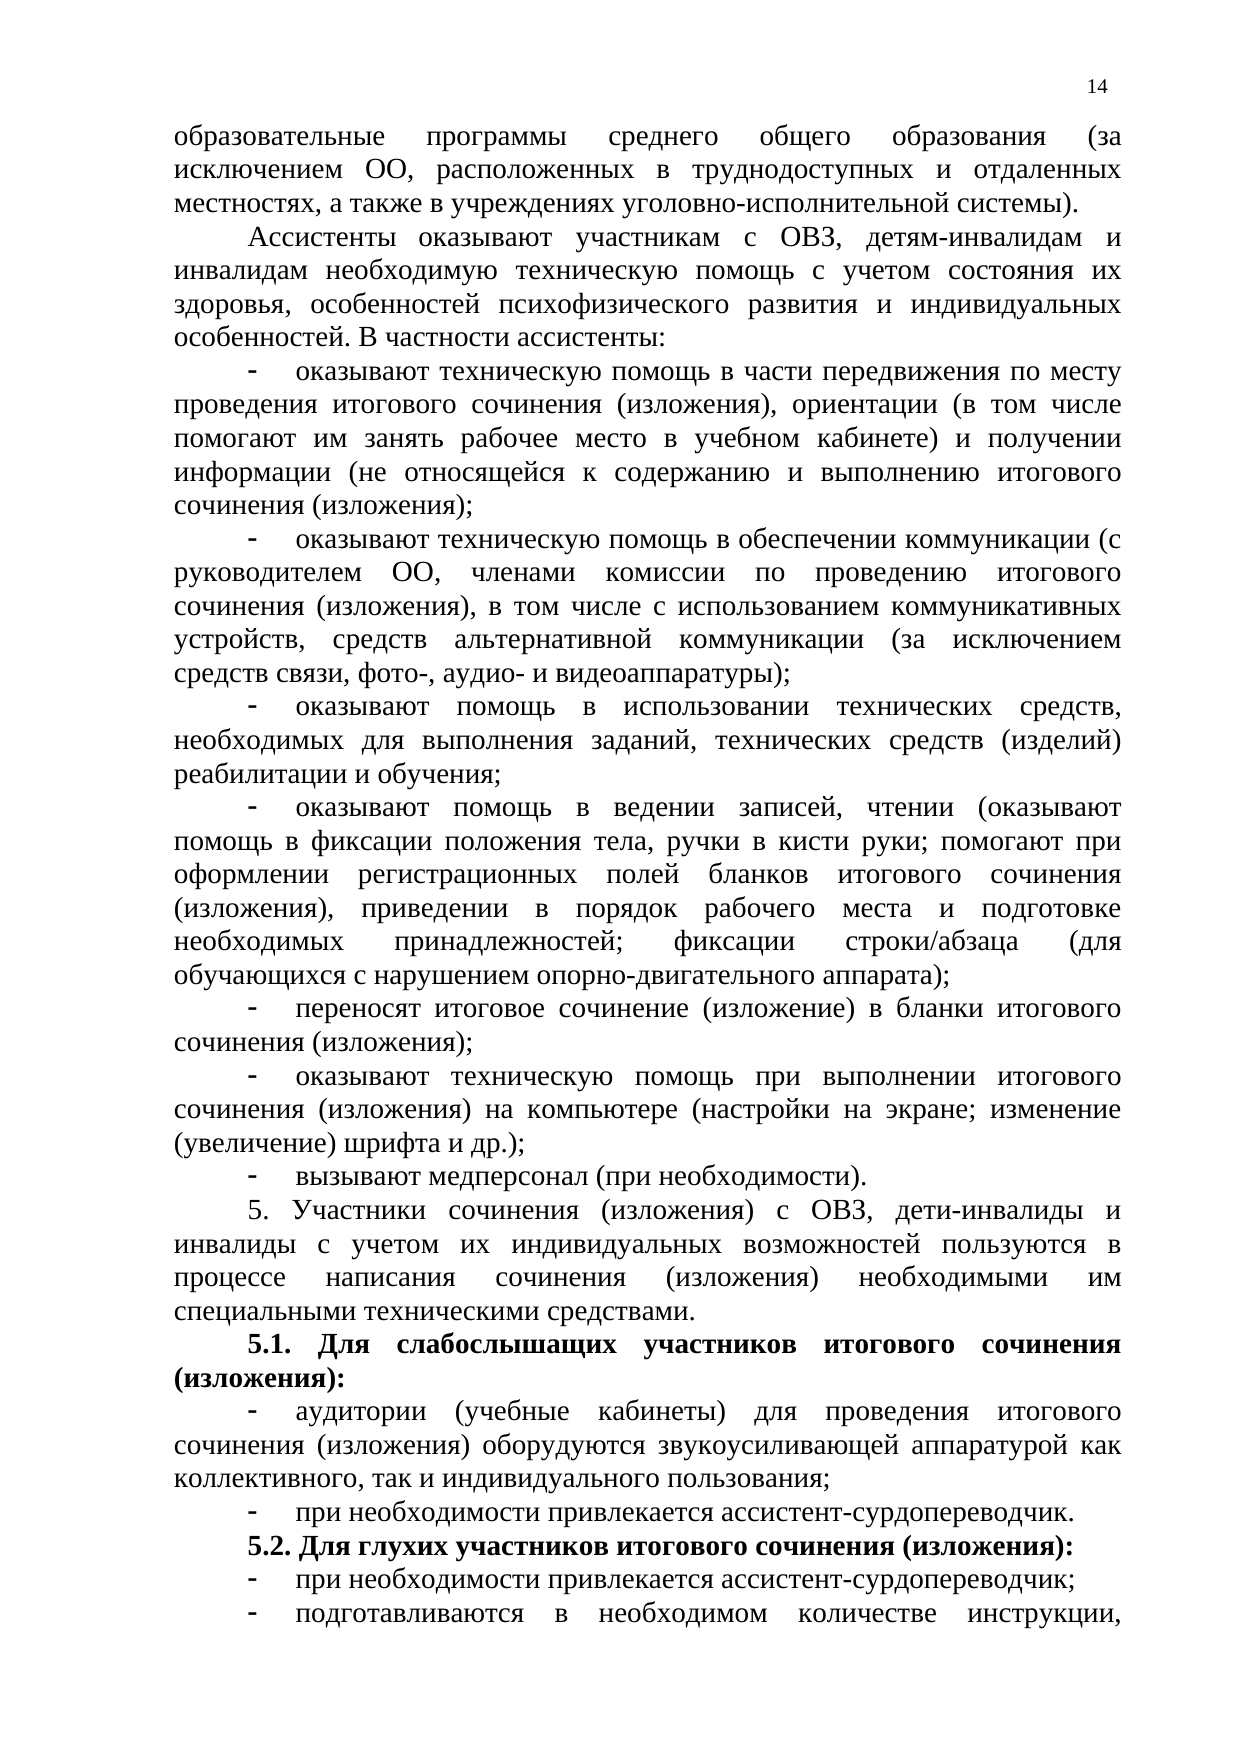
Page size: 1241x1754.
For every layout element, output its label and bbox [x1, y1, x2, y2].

table_header [163, 118, 1133, 1629]
